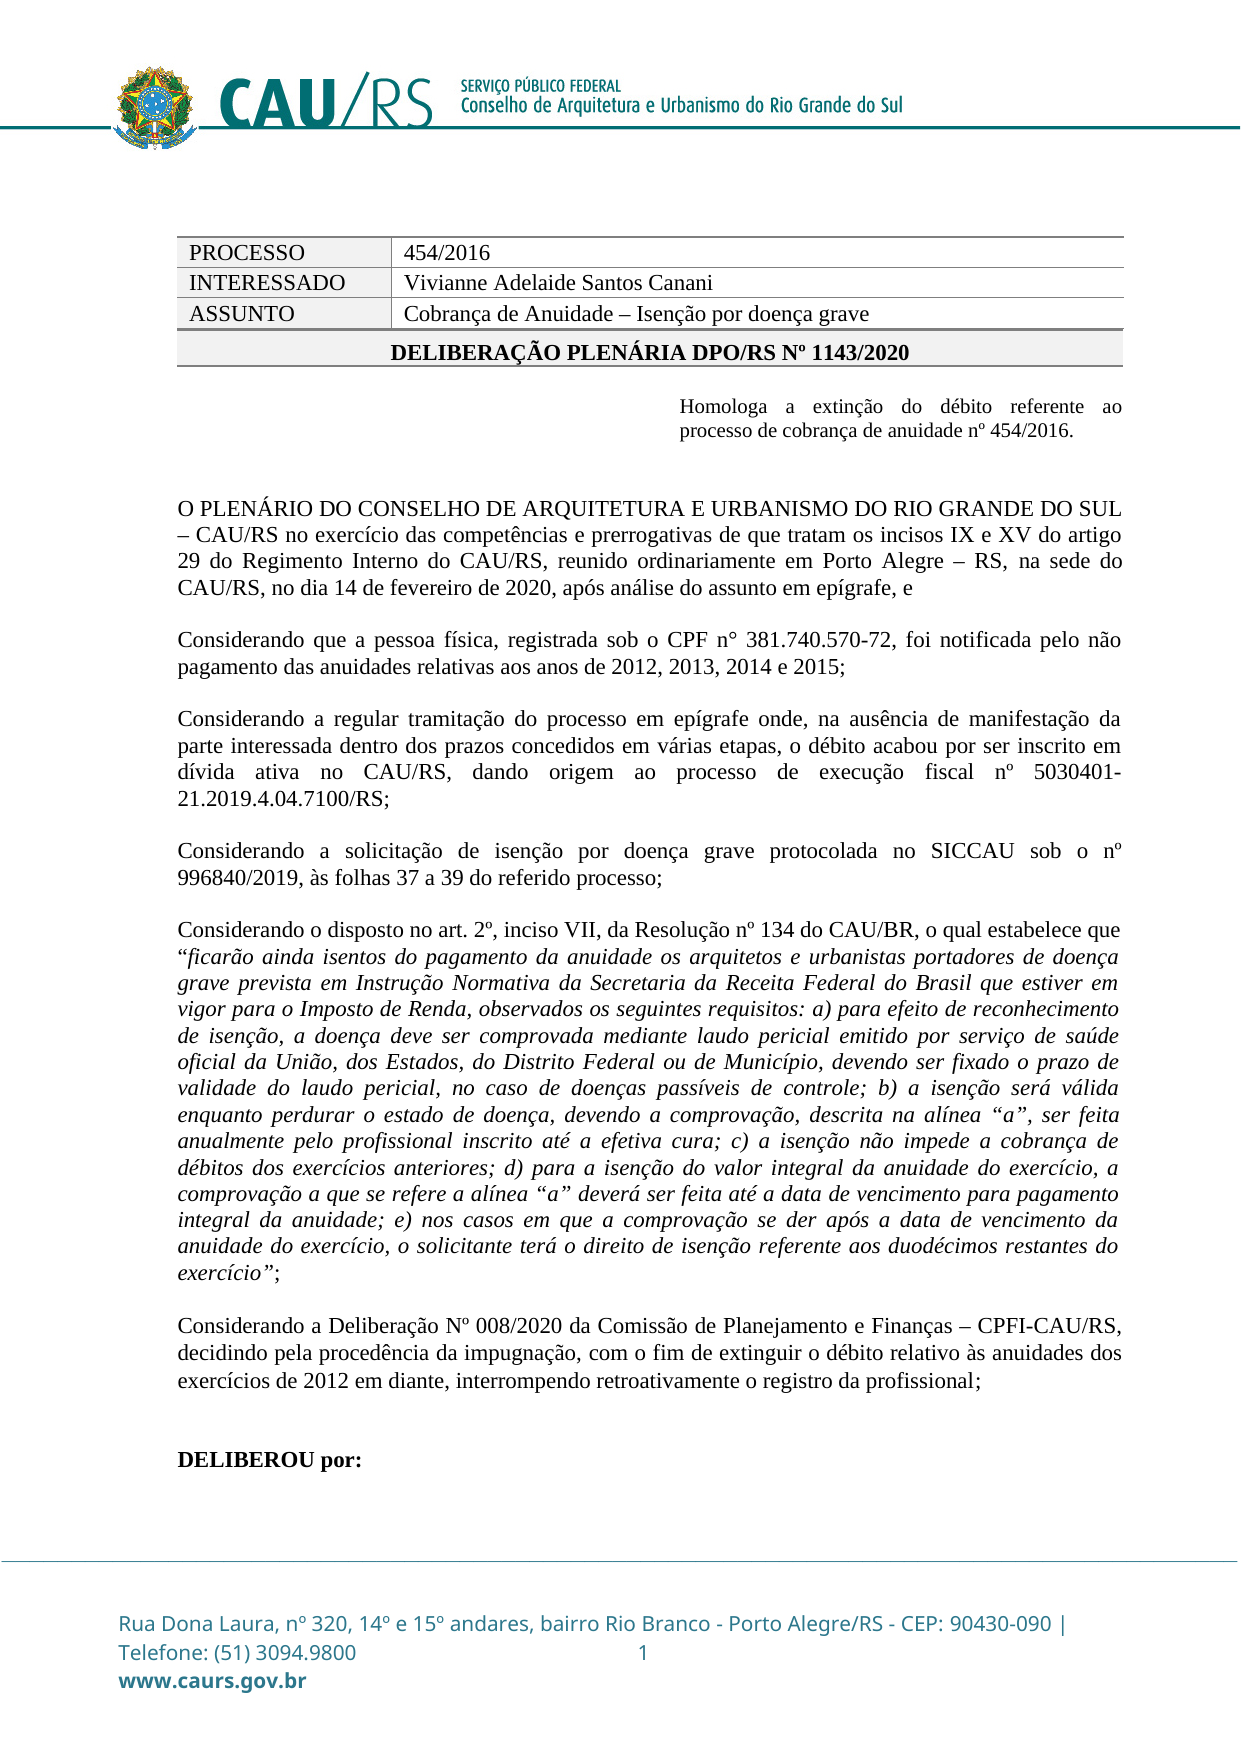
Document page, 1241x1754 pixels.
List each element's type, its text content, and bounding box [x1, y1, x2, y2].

table_cell Vivianne Adelaide Santos Canani [392, 268, 1124, 297]
text DELIBEROU por: [177, 1446, 1123, 1472]
table_header 454/2016 [392, 238, 1124, 267]
text Considerando a regular tramitação do processo em epígrafe onde, na ausência de manifestação da parte interessada dentro dos prazos concedidos em várias etapas, o débito acabou por ser inscrito em dívida ativa no CAU/RS, dando origem ao processo de execução fiscal nº 5030401-21.2019.4.04.7100/RS; [177, 706, 1123, 811]
text Considerando que a pessoa física, registrada sob o CPF n° 381.740.570-72, foi notificada pelo não pagamento das anuidades relativas aos anos de 2012, 2013, 2014 e 2015; [177, 626, 1123, 679]
text Considerando a solicitação de isenção por doença grave protocolada no SICCAU sob o nº 996840/2019, às folhas 37 a 39 do referido processo; [177, 837, 1123, 890]
text Homologa a extinção do débito referente ao processo de cobrança de anuidade nº 454/2016. [679, 394, 1123, 442]
table_header PROCESSO [177, 238, 391, 267]
table_cell ASSUNTO [177, 298, 391, 328]
text Considerando o disposto no art. 2º, inciso VII, da Resolução nº 134 do CAU/BR, o qual estabelece que “ficarão ainda isentos do pagamento da anuidade os arquitetos e urbanistas portadores de doença grave prevista em Instrução Normativa da Secretaria da Receita Federal do Brasil que estiver em vigor para o Imposto de Renda, observados os seguintes requisitos: a) para efeito de reconhecimento de isenção, a doença deve ser comprovada mediante laudo pericial emitido por serviço de saúde oficial da União, dos Estados, do Distrito Federal ou de Município, devendo ser fixado o prazo de validade do laudo pericial, no caso de doenças passíveis de controle; b) a isenção será válida enquanto perdurar o estado de doença, devendo a comprovação, descrita na alínea “a”, ser feita anualmente pelo profissional inscrito até a efetiva cura; c) a isenção não impede a cobrança de débitos dos exercícios anteriores; d) para a isenção do valor integral da anuidade do exercício, a comprovação a que se refere a alínea “a” deverá ser feita até a data de vencimento para pagamento integral da anuidade; e) nos casos em que a comprovação se der após a data de vencimento da anuidade do exercício, o solicitante terá o direito de isenção referente aos duodécimos restantes do exercício”; [177, 916, 1123, 1285]
table_cell INTERESSADO [177, 268, 391, 297]
picture [0, 0, 1241, 160]
text O PLENÁRIO DO CONSELHO DE ARQUITETURA E URBANISMO DO RIO GRANDE DO SUL – CAU/RS no exercício das competências e prerrogativas de que tratam os incisos IX e XV do artigo 29 do Regimento Interno do CAU/RS, reunido ordinariamente em Porto Alegre – RS, na sede do CAU/RS, no dia 14 de fevereiro de 2020, após análise do assunto em epígrafe, e [177, 495, 1123, 600]
text DELIBERAÇÃO PLENÁRIA DPO/RS Nº 1143/2020 [177, 331, 1123, 365]
text Considerando a Deliberação Nº 008/2020 da Comissão de Planejamento e Finanças – CPFI-CAU/RS, decidindo pela procedência da impugnação, com o fim de extinguir o débito relativo às anuidades dos exercícios de 2012 em diante, interrompendo retroativamente o registro da profissional; [177, 1312, 1123, 1393]
table_cell Cobrança de Anuidade – Isenção por doença grave [392, 298, 1124, 328]
